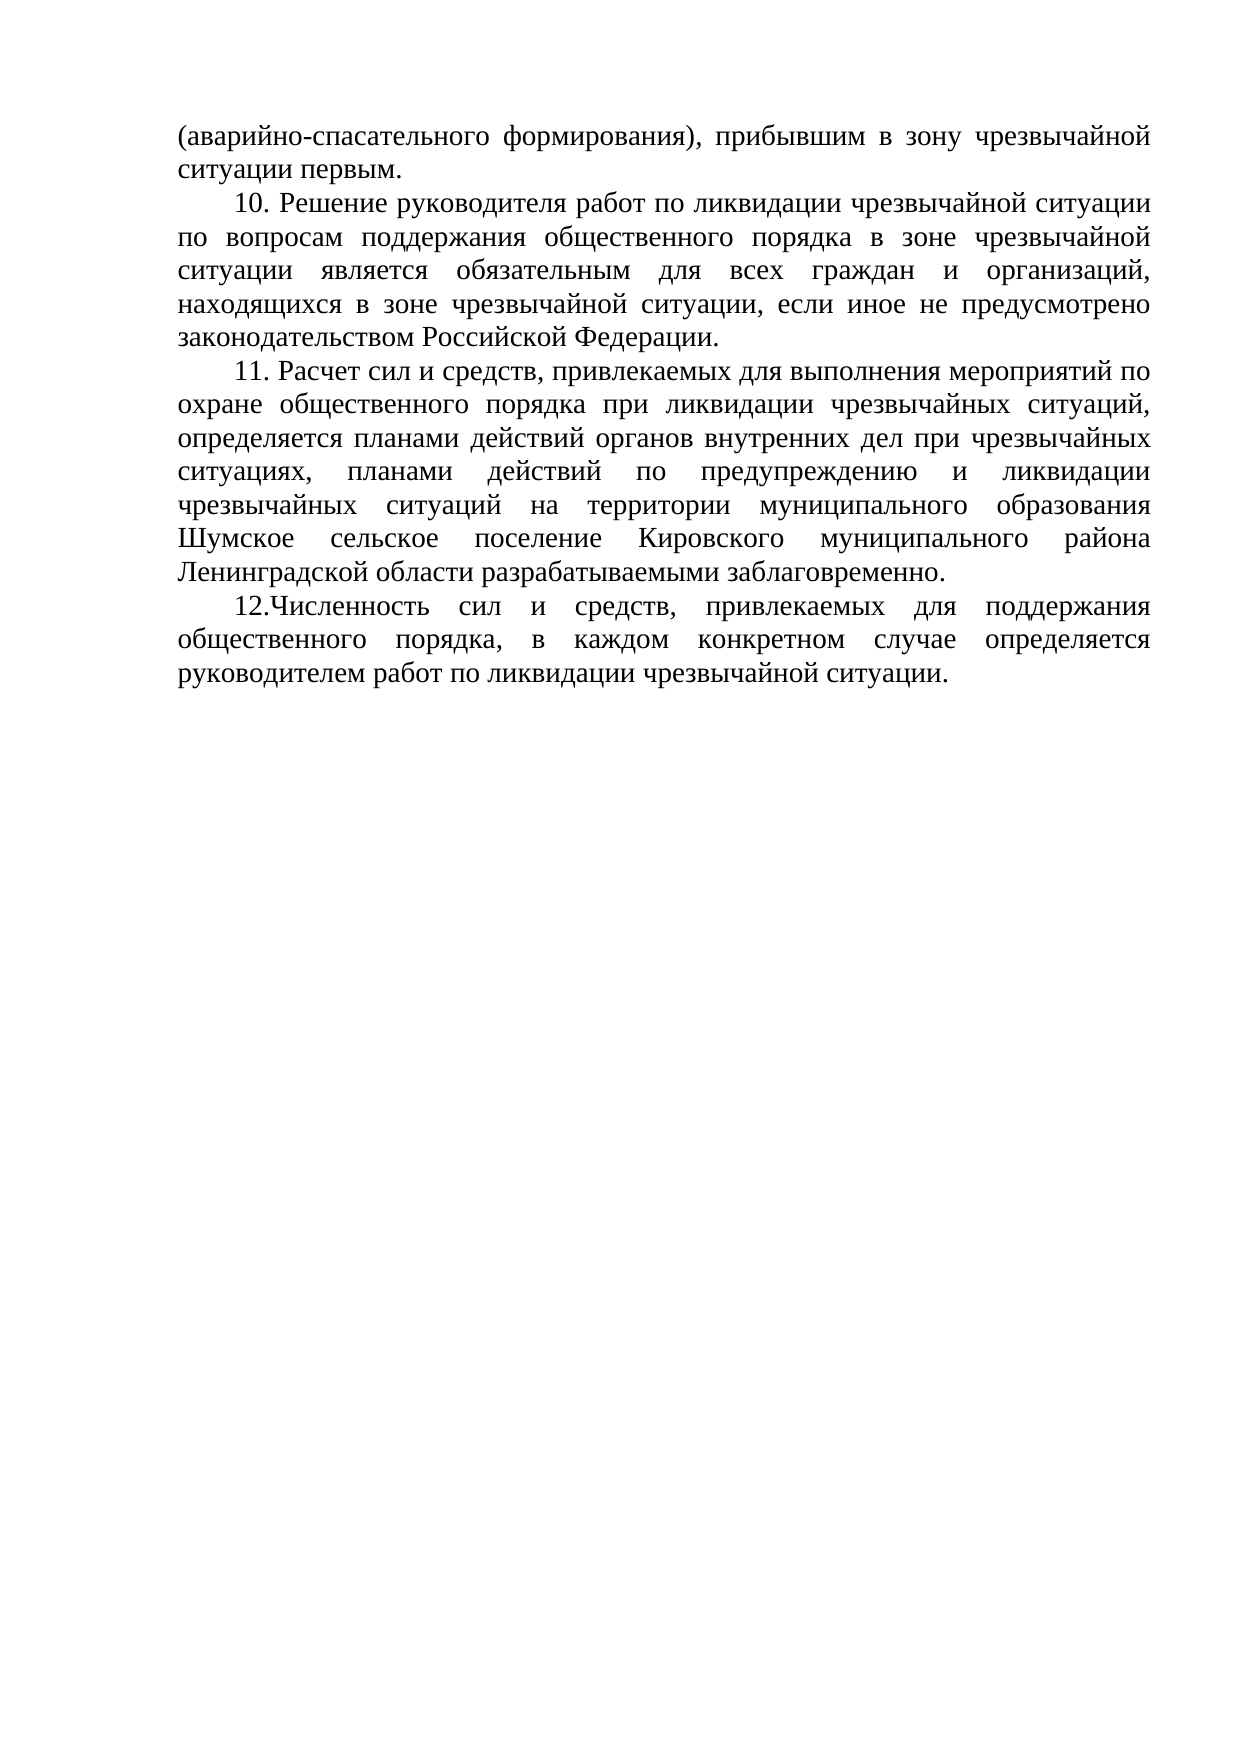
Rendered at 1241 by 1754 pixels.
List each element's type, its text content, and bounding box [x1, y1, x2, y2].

text 10. Решение руководителя работ по ликвидации чрезвычайной ситуации по вопросам поддержания общественного порядка в зоне чрезвычайной ситуации является обязательным для всех граждан и организаций, находящихся в зоне чрезвычайной ситуации, если иное не предусмотрено законодательством Российской Федерации. [177, 185, 1152, 353]
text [177, 118, 1152, 185]
text 12.Численность сил и средств, привлекаемых для поддержания общественного порядка, в каждом конкретном случае определяется руководителем работ по ликвидации чрезвычайной ситуации. [177, 588, 1152, 688]
text 11. Расчет сил и средств, привлекаемых для выполнения мероприятий по охране общественного порядка при ликвидации чрезвычайных ситуаций, определяется планами действий органов внутренних дел при чрезвычайных ситуациях, планами действий по предупреждению и ликвидации чрезвычайных ситуаций на территории муниципального образования Шумское сельское поселение Кировского муниципального района Ленинградской области разрабатываемыми заблаговременно. [177, 353, 1152, 588]
